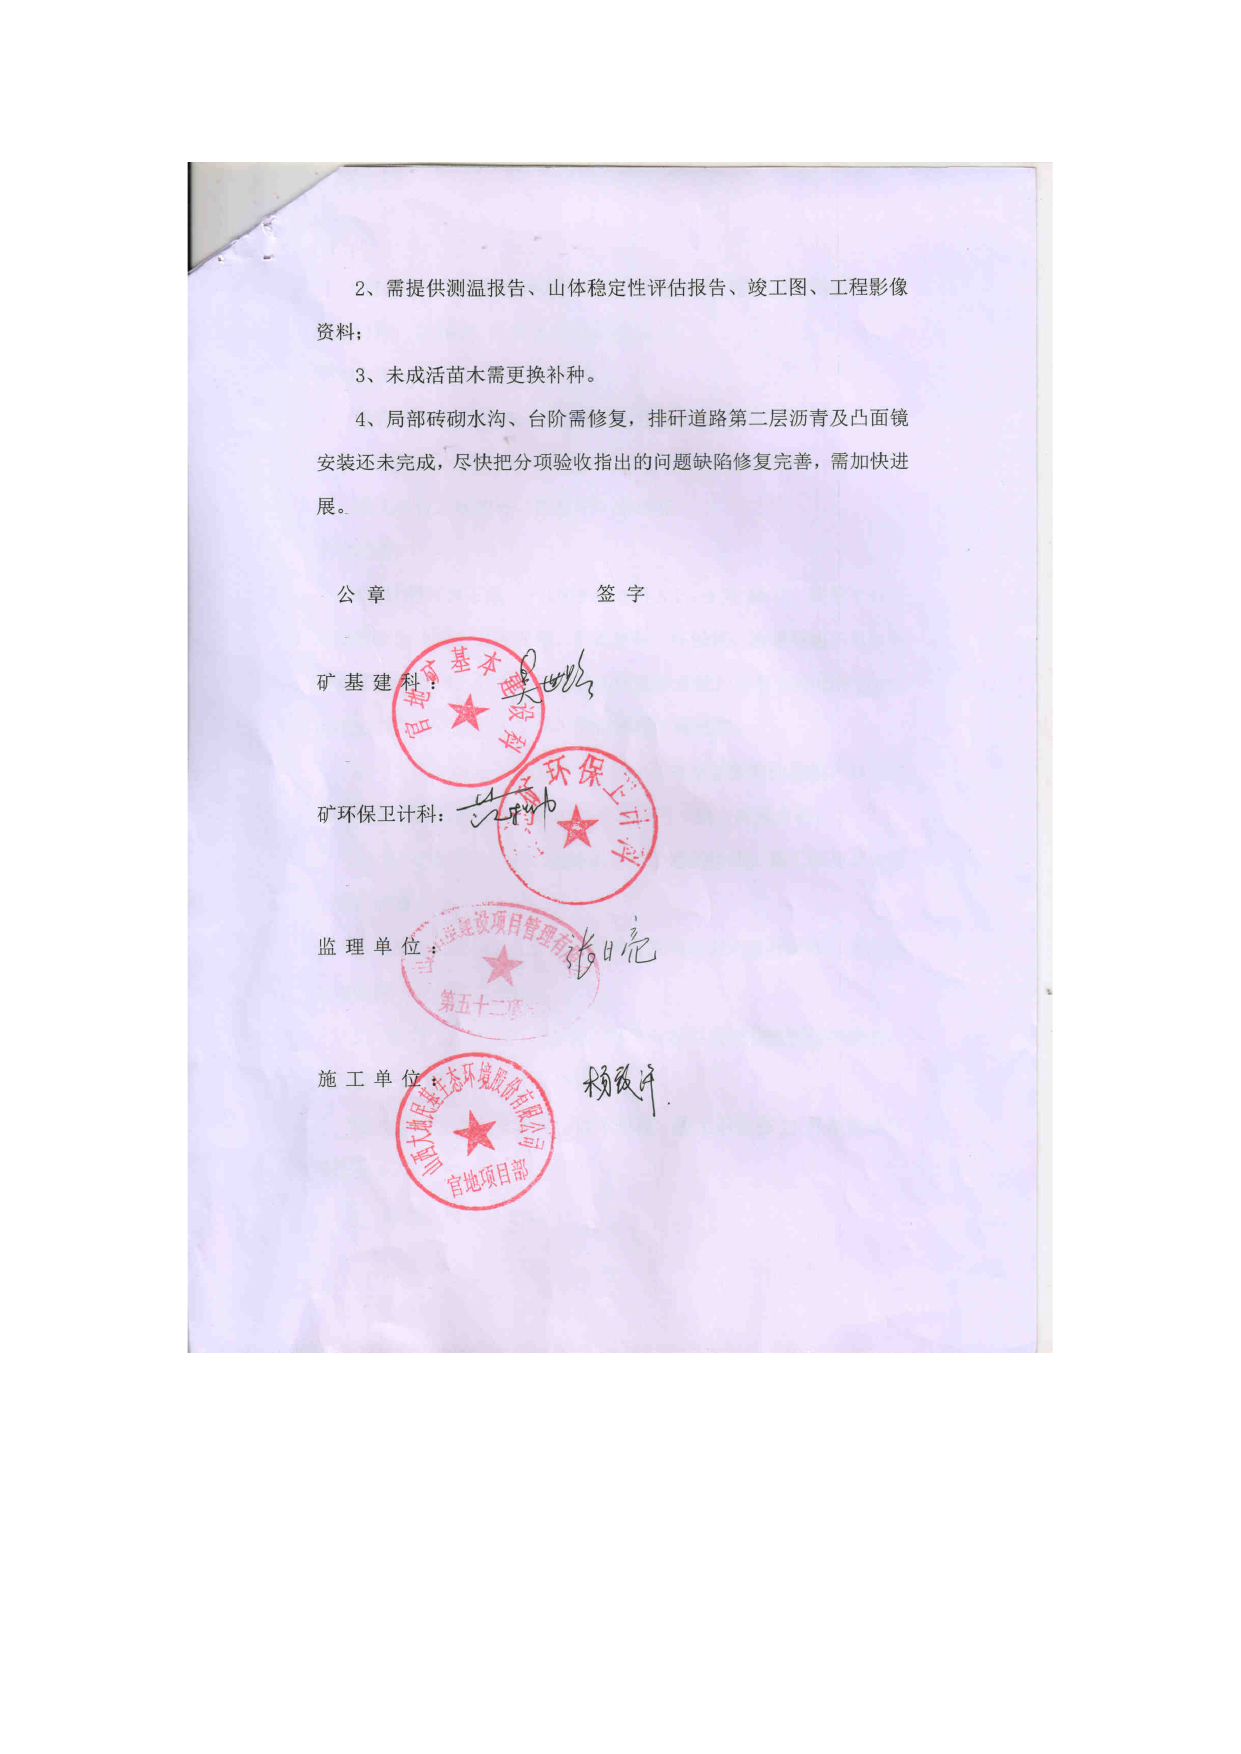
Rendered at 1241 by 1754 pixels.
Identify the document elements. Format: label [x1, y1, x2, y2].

picture [187, 162, 1053, 1353]
